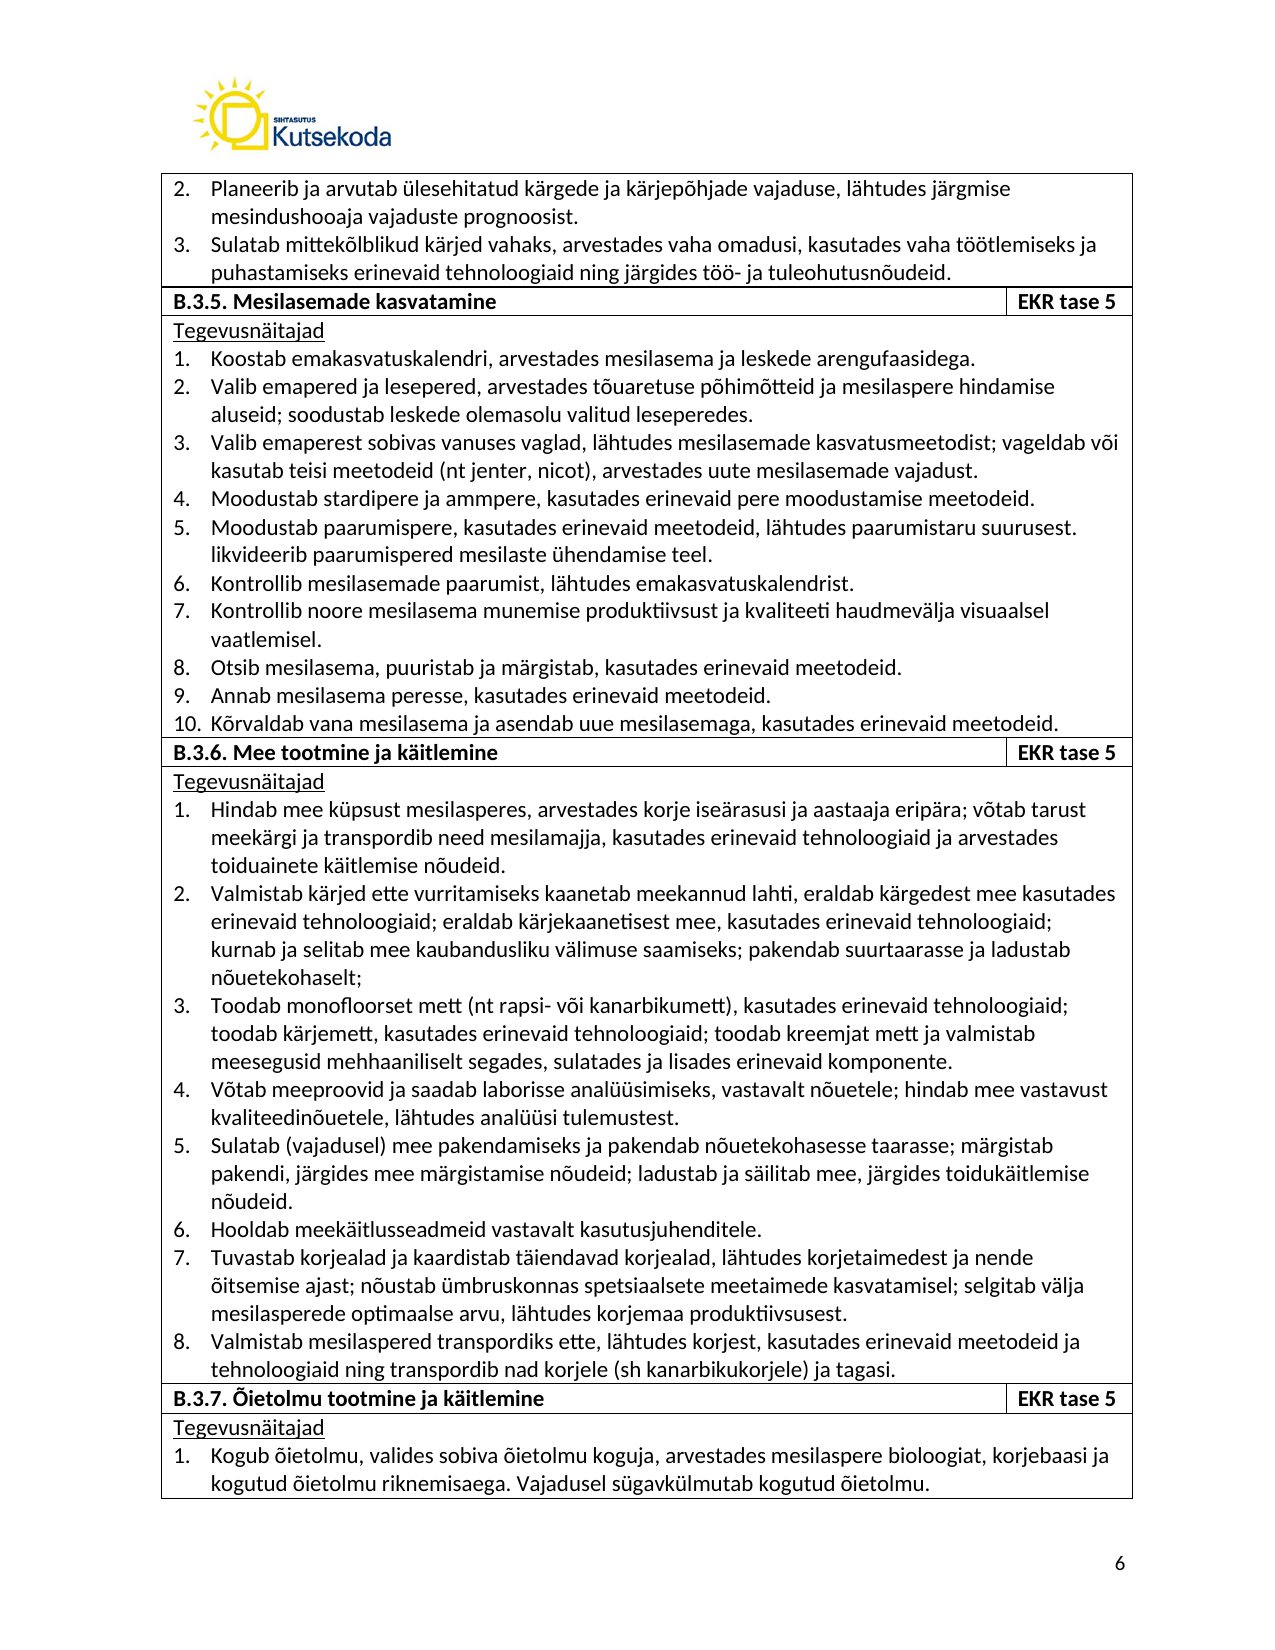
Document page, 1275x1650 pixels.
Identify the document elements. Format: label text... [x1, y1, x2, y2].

table_cell Tegevusnäitajad Hindab mee küpsust mesilasperes, arvestades korje iseärasusi ja aastaaja eripära; võtab tarust meekärgi ja transpordib need mesilamajja, kasutades erinevaid tehnoloogiaid ja arvestades toiduainete käitlemise nõudeid. Valmistab kärjed ette vurritamiseks kaanetab meekannud lahti, eraldab kärgedest mee kasutades erinevaid tehnoloogiaid; eraldab kärjekaanetisest mee, kasutades erinevaid tehnoloogiaid; kurnab ja selitab mee kaubandusliku välimuse saamiseks; pakendab suurtaarasse ja ladustab nõuetekohaselt; Toodab monofloorset mett (nt rapsi- või kanarbikumett), kasutades erinevaid tehnoloogiaid; toodab kärjemett, kasutades erinevaid tehnoloogiaid; toodab kreemjat mett ja valmistab meesegusid mehhaaniliselt segades, sulatades ja lisades erinevaid komponente. Võtab meeproovid ja saadab laborisse analüüsimiseks, vastavalt nõuetele; hindab mee vastavust kvaliteedinõuetele, lähtudes analüüsi tulemustest. Sulatab (vajadusel) mee pakendamiseks ja pakendab nõuetekohasesse taarasse; märgistab pakendi, järgides mee märgistamise nõudeid; ladustab ja säilitab mee, järgides toidukäitlemise nõudeid. Hooldab meekäitlusseadmeid vastavalt kasutusjuhenditele. Tuvastab korjealad ja kaardistab täiendavad korjealad, lähtudes korjetaimedest ja nende õitsemise ajast; nõustab ümbruskonnas spetsiaalsete meetaimede kasvatamisel; selgitab välja mesilasperede optimaalse arvu, lähtudes korjemaa produktiivsusest. Valmistab mesilaspered transpordiks ette, lähtudes korjest, kasutades erinevaid meetodeid ja tehnoloogiaid ning transpordib nad korjele (sh kanarbikukorjele) ja tagasi. [162, 767, 1132, 1383]
table_cell EKR tase 5 [1007, 1384, 1132, 1412]
table_cell EKR tase 5 [1007, 288, 1132, 315]
table_cell Tegevusnäitajad Koostab emakasvatuskalendri, arvestades mesilasema ja leskede arengufaasidega. Valib emapered ja lesepered, arvestades tõuaretuse põhimõtteid ja mesilaspere hindamise aluseid; soodustab leskede olemasolu valitud leseperedes. Valib emaperest sobivas vanuses vaglad, lähtudes mesilasemade kasvatusmeetodist; vageldab või kasutab teisi meetodeid (nt jenter, nicot), arvestades uute mesilasemade vajadust. Moodustab stardipere ja ammpere, kasutades erinevaid pere moodustamise meetodeid. Moodustab paarumispere, kasutades erinevaid meetodeid, lähtudes paarumistaru suurusest. likvideerib paarumispered mesilaste ühendamise teel. Kontrollib mesilasemade paarumist, lähtudes emakasvatuskalendrist. Kontrollib noore mesilasema munemise produktiivsust ja kvaliteeti haudmevälja visuaalsel vaatlemisel. Otsib mesilasema, puuristab ja märgistab, kasutades erinevaid meetodeid. Annab mesilasema peresse, kasutades erinevaid meetodeid. Kõrvaldab vana mesilasema ja asendab uue mesilasemaga, kasutades erinevaid meetodeid. [162, 316, 1132, 737]
table_cell B.3.6. Mee tootmine ja käitlemine [162, 738, 1006, 766]
table_cell EKR tase 5 [1007, 738, 1132, 766]
table_cell B.3.7. Õietolmu tootmine ja käitlemine [162, 1384, 1006, 1412]
picture [150, 72, 433, 171]
table_cell B.3.5. Mesilasemade kasvatamine [162, 288, 1006, 315]
